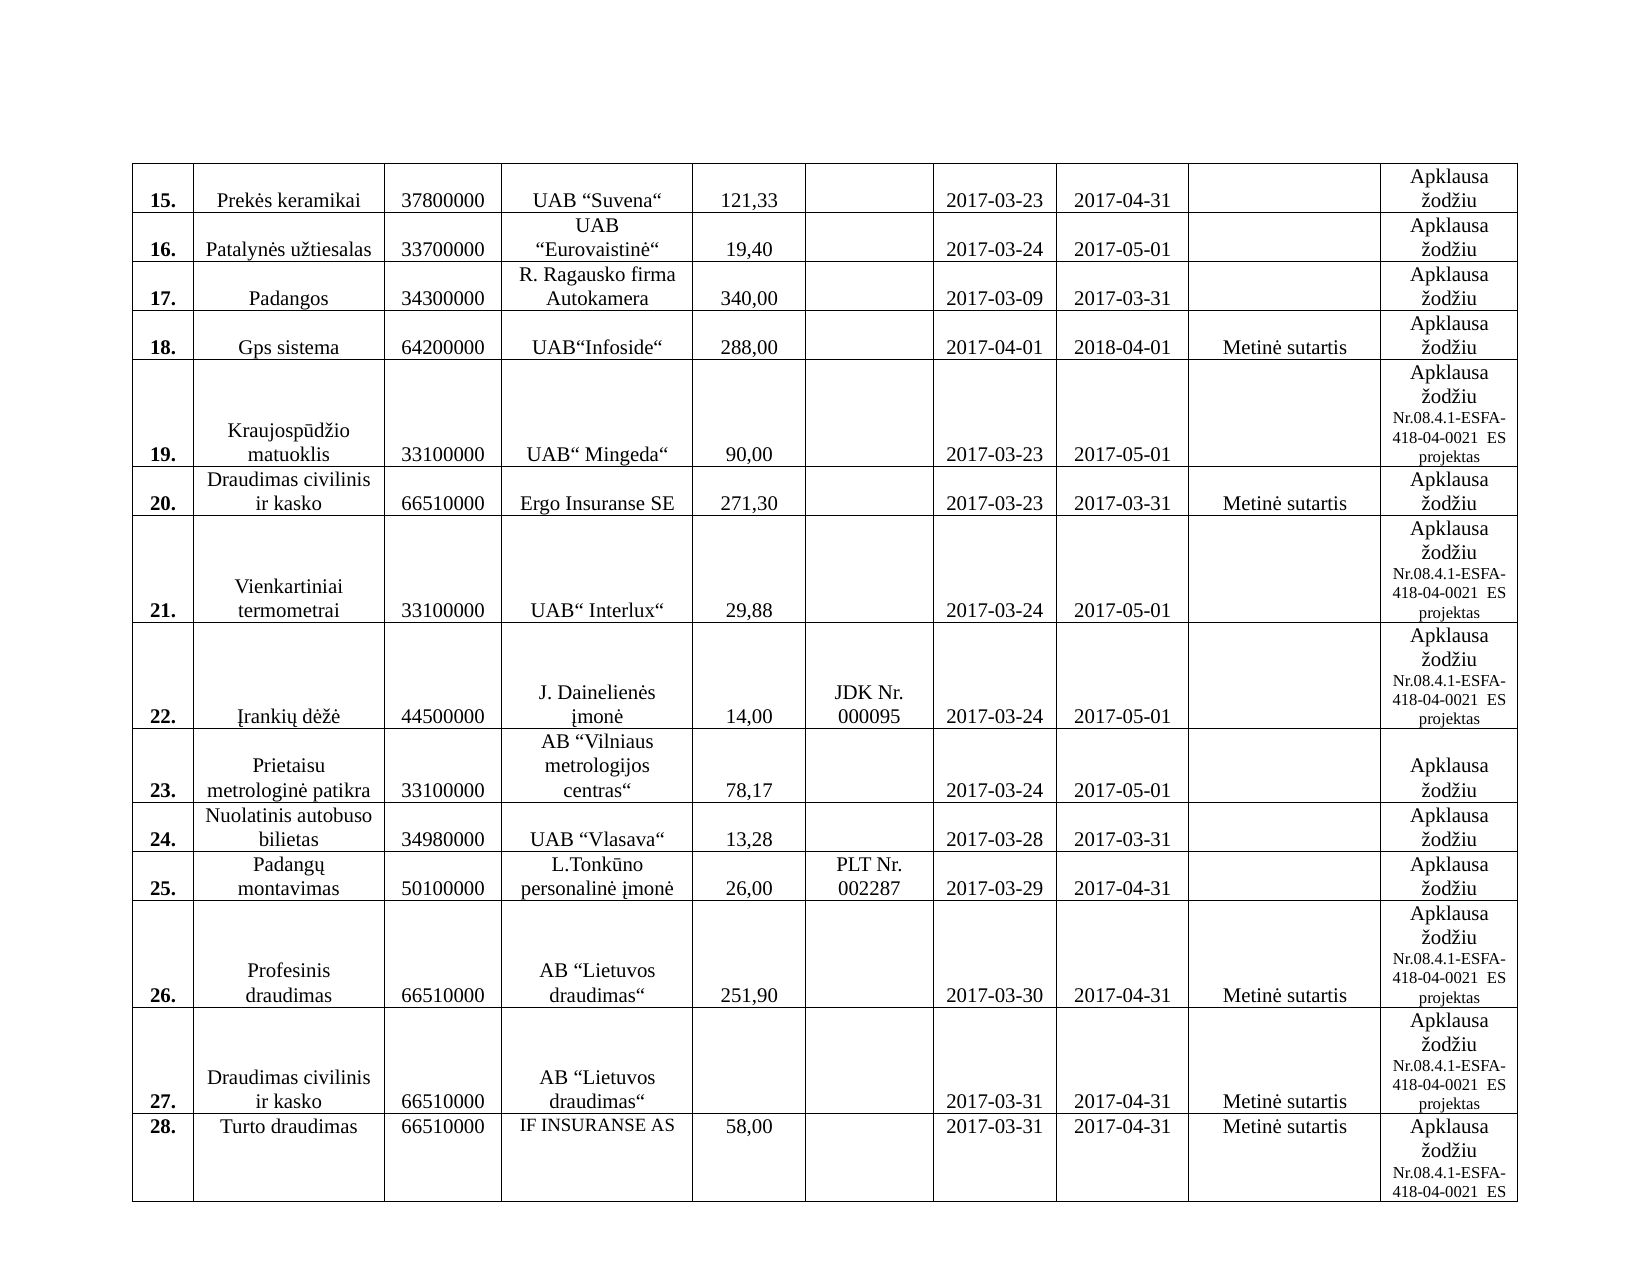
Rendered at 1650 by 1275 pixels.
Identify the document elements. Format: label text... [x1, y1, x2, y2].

table_cell IF INSURANSE AS [502, 1114, 692, 1201]
table_cell [1189, 803, 1380, 851]
table_cell JDK Nr. 000095 [806, 623, 933, 728]
table_cell Profesinis draudimas [194, 901, 384, 1007]
table_cell 21. [133, 516, 193, 622]
table_cell 2017-04-01 [934, 311, 1056, 359]
table_cell [1189, 623, 1380, 728]
table_cell 340,00 [693, 262, 805, 310]
table_cell Ergo Insuranse SE [502, 467, 692, 515]
table_cell 34980000 [385, 803, 501, 851]
table_cell Apklausa žodžiu Nr.08.4.1-ESFA-418-04-0021 ES projektas [1381, 360, 1517, 466]
table_cell [806, 213, 933, 261]
table_cell [806, 1008, 933, 1113]
table_cell 2017-03-31 [1057, 467, 1188, 515]
table_cell PLT Nr. 002287 [806, 852, 933, 900]
table_cell [806, 516, 933, 622]
table_cell Metinė sutartis [1189, 1008, 1380, 1113]
table_cell 2017-03-23 [934, 164, 1056, 212]
table_cell Draudimas civilinis ir kasko [194, 467, 384, 515]
table_cell 33100000 [385, 729, 501, 802]
table_cell AB “Lietuvos draudimas“ [502, 1008, 692, 1113]
table_cell 37800000 [385, 164, 501, 212]
table_cell 2017-04-31 [1057, 1114, 1188, 1201]
table_cell 2018-04-01 [1057, 311, 1188, 359]
table_cell 2017-03-24 [934, 623, 1056, 728]
table_cell [1189, 729, 1380, 802]
table_cell 2017-05-01 [1057, 729, 1188, 802]
table_cell Apklausa žodžiu [1381, 729, 1517, 802]
table_cell 64200000 [385, 311, 501, 359]
table_cell Metinė sutartis [1189, 467, 1380, 515]
table_cell Apklausa žodžiu Nr.08.4.1-ESFA-418-04-0021 ES projektas [1381, 516, 1517, 622]
table_cell Metinė sutartis [1189, 1114, 1380, 1201]
table_cell UAB “Suvena“ [502, 164, 692, 212]
table_cell 2017-03-31 [934, 1114, 1056, 1201]
table_cell Apklausa žodžiu [1381, 213, 1517, 261]
table_cell UAB“ Interlux“ [502, 516, 692, 622]
table_cell Padangos [194, 262, 384, 310]
table_cell 2017-03-28 [934, 803, 1056, 851]
table_cell [693, 1008, 805, 1113]
table_cell UAB “Eurovaistinė“ [502, 213, 692, 261]
table_cell [806, 901, 933, 1007]
table_cell Padangų montavimas [194, 852, 384, 900]
table_cell 2017-04-31 [1057, 1008, 1188, 1113]
table_cell 58,00 [693, 1114, 805, 1201]
table_cell 2017-03-31 [934, 1008, 1056, 1113]
table_cell 66510000 [385, 901, 501, 1007]
table_cell 66510000 [385, 1008, 501, 1113]
table_cell 27. [133, 1008, 193, 1113]
table_cell 2017-03-24 [934, 516, 1056, 622]
table_cell 2017-03-23 [934, 467, 1056, 515]
table_cell 19,40 [693, 213, 805, 261]
table_cell 19. [133, 360, 193, 466]
table_cell 18. [133, 311, 193, 359]
table_cell Apklausa žodžiu Nr.08.4.1-ESFA-418-04-0021 ES projektas [1381, 901, 1517, 1007]
table_cell 23. [133, 729, 193, 802]
table_cell 2017-04-31 [1057, 901, 1188, 1007]
table_cell 26. [133, 901, 193, 1007]
table_cell 2017-05-01 [1057, 516, 1188, 622]
table_cell 2017-03-24 [934, 213, 1056, 261]
table_cell [1189, 164, 1380, 212]
table_cell [1189, 262, 1380, 310]
table_cell Prietaisu metrologinė patikra [194, 729, 384, 802]
table_cell L.Tonkūno personalinė įmonė [502, 852, 692, 900]
table_cell 2017-03-23 [934, 360, 1056, 466]
table_cell Vienkartiniai termometrai [194, 516, 384, 622]
table_cell 25. [133, 852, 193, 900]
table_cell 15. [133, 164, 193, 212]
table_cell 78,17 [693, 729, 805, 802]
table_cell [1189, 852, 1380, 900]
table_cell [806, 1114, 933, 1201]
table_cell 24. [133, 803, 193, 851]
table_cell Draudimas civilinis ir kasko [194, 1008, 384, 1113]
table_cell [1189, 360, 1380, 466]
table_cell 44500000 [385, 623, 501, 728]
table_cell 66510000 [385, 467, 501, 515]
table_cell 20. [133, 467, 193, 515]
table_cell [806, 262, 933, 310]
table_cell [806, 164, 933, 212]
table_cell Apklausa žodžiu [1381, 467, 1517, 515]
table_cell 22. [133, 623, 193, 728]
table_cell 14,00 [693, 623, 805, 728]
table_cell 2017-05-01 [1057, 360, 1188, 466]
table_cell [806, 803, 933, 851]
table_cell Nuolatinis autobuso bilietas [194, 803, 384, 851]
table_cell Apklausa žodžiu [1381, 852, 1517, 900]
table_cell 16. [133, 213, 193, 261]
table_cell Metinė sutartis [1189, 901, 1380, 1007]
table_cell Kraujospūdžio matuoklis [194, 360, 384, 466]
table_cell Apklausa žodžiu [1381, 164, 1517, 212]
table_cell 2017-03-29 [934, 852, 1056, 900]
table_cell 271,30 [693, 467, 805, 515]
table_cell 28. [133, 1114, 193, 1201]
table_cell J. Dainelienės įmonė [502, 623, 692, 728]
table_cell Įrankių dėžė [194, 623, 384, 728]
table_cell Gps sistema [194, 311, 384, 359]
table_cell 90,00 [693, 360, 805, 466]
table_cell 2017-05-01 [1057, 213, 1188, 261]
table_cell [806, 729, 933, 802]
table_cell 26,00 [693, 852, 805, 900]
table_cell 2017-03-31 [1057, 262, 1188, 310]
table_cell [1189, 213, 1380, 261]
table_cell 13,28 [693, 803, 805, 851]
table_cell UAB “Vlasava“ [502, 803, 692, 851]
table_cell UAB“ Mingeda“ [502, 360, 692, 466]
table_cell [1381, 1114, 1517, 1201]
table_cell R. Ragausko firma Autokamera [502, 262, 692, 310]
table_cell 33700000 [385, 213, 501, 261]
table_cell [1381, 1008, 1517, 1113]
table_cell 121,33 [693, 164, 805, 212]
table_cell Patalynės užtiesalas [194, 213, 384, 261]
table_cell 2017-04-31 [1057, 852, 1188, 900]
table_cell Apklausa žodžiu Nr.08.4.1-ESFA-418-04-0021 ES projektas [1381, 623, 1517, 728]
table_cell 29,88 [693, 516, 805, 622]
table_cell 50100000 [385, 852, 501, 900]
table_cell 2017-03-31 [1057, 803, 1188, 851]
table_cell Turto draudimas [194, 1114, 384, 1201]
table_cell 2017-03-09 [934, 262, 1056, 310]
table_cell Apklausa žodžiu [1381, 803, 1517, 851]
table_cell 66510000 [385, 1114, 501, 1201]
table_cell 251,90 [693, 901, 805, 1007]
table_cell 2017-03-30 [934, 901, 1056, 1007]
table_cell Metinė sutartis [1189, 311, 1380, 359]
table_cell Prekės keramikai [194, 164, 384, 212]
table_cell 17. [133, 262, 193, 310]
table_cell 34300000 [385, 262, 501, 310]
table_cell [1189, 516, 1380, 622]
table_cell 33100000 [385, 516, 501, 622]
table_cell 33100000 [385, 360, 501, 466]
table_cell 288,00 [693, 311, 805, 359]
table_cell [806, 311, 933, 359]
table_cell 2017-05-01 [1057, 623, 1188, 728]
table_cell Apklausa žodžiu [1381, 262, 1517, 310]
table_cell Apklausa žodžiu [1381, 311, 1517, 359]
table_cell 2017-03-24 [934, 729, 1056, 802]
table_cell [806, 467, 933, 515]
table_cell 2017-04-31 [1057, 164, 1188, 212]
table_cell AB “Vilniaus metrologijos centras“ [502, 729, 692, 802]
table_cell UAB“Infoside“ [502, 311, 692, 359]
table_cell AB “Lietuvos draudimas“ [502, 901, 692, 1007]
table_cell [806, 360, 933, 466]
